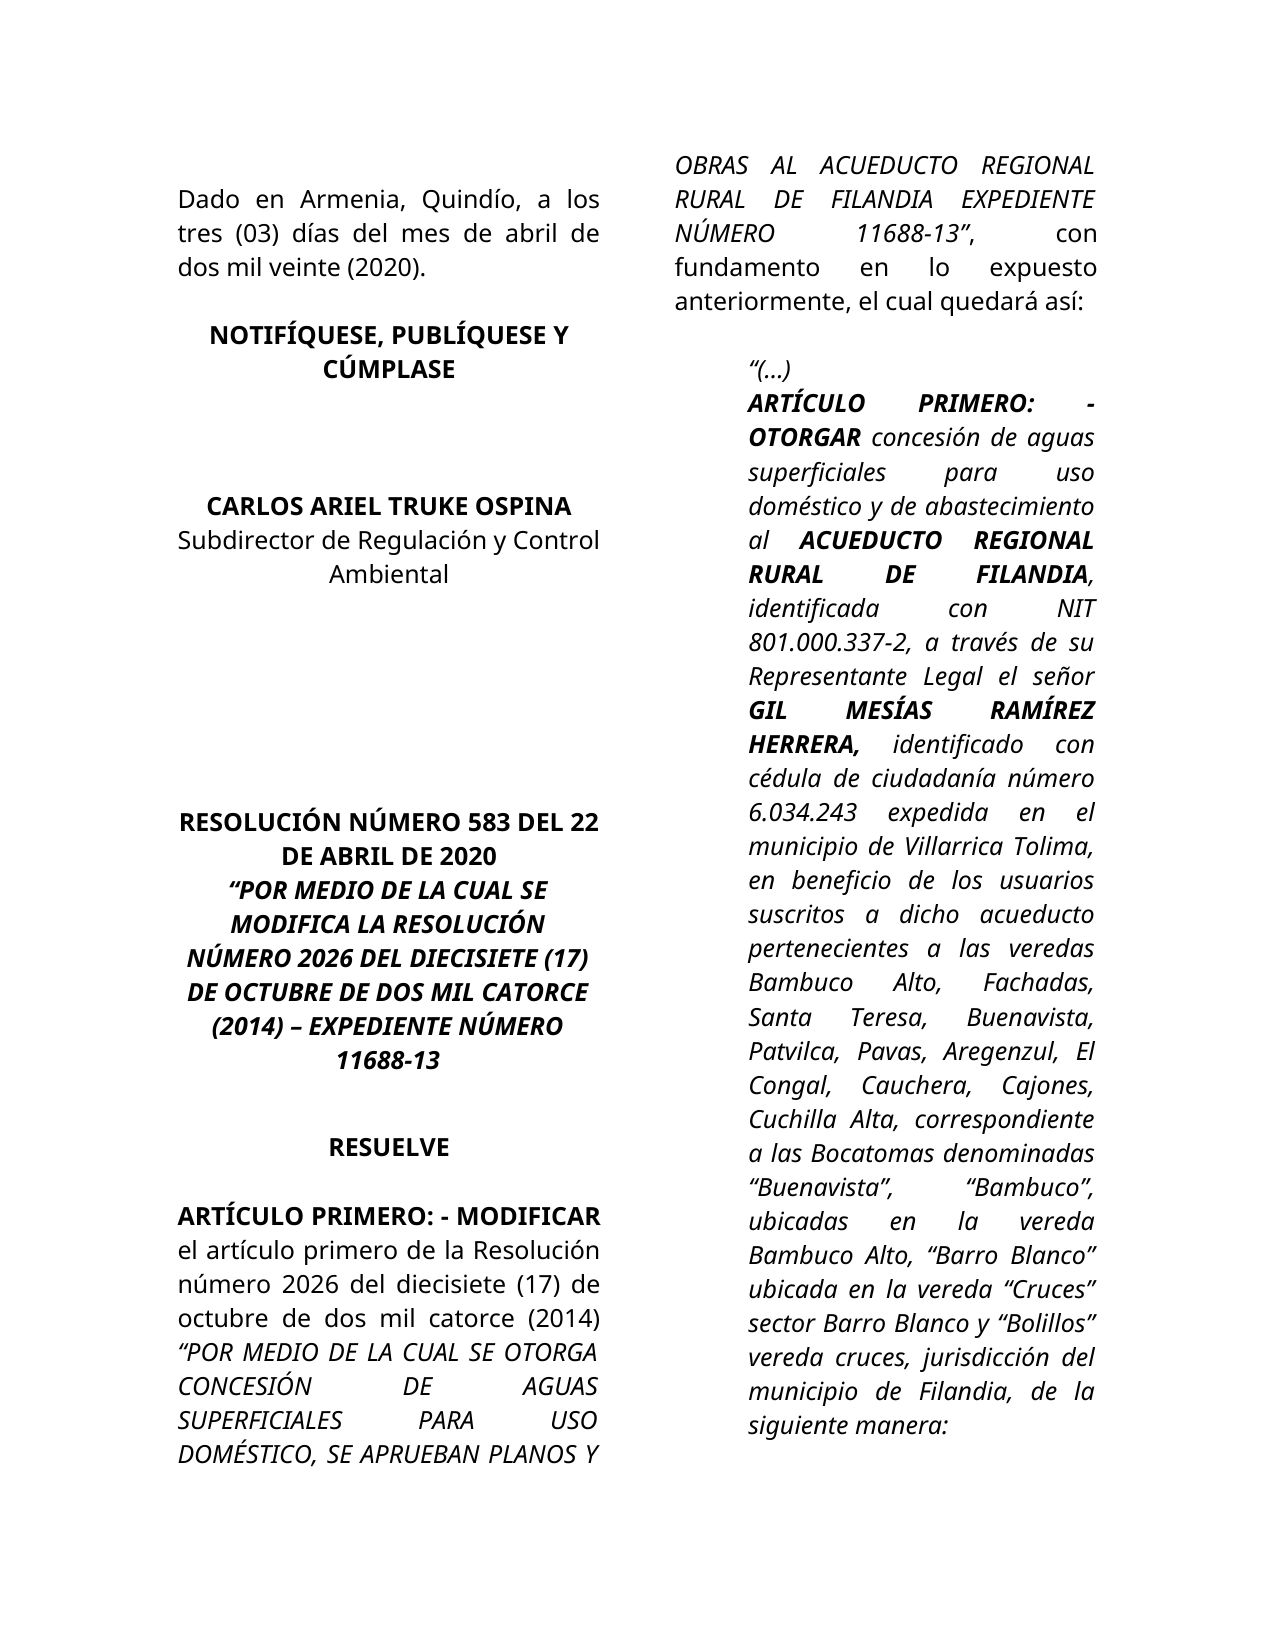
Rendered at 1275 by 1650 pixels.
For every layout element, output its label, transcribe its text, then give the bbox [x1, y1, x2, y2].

text RESUELVE [177, 1130, 601, 1164]
text ARTÍCULO PRIMERO: - MODIFICAR el artículo primero de la Resolución número 2026 del diecisiete (17) de octubre de dos mil catorce (2014) “POR MEDIO DE LA CUAL SE OTORGA CONCESIÓN DE AGUAS SUPERFICIALES PARA USO DOMÉSTICO, SE APRUEBAN PLANOS Y OBRAS AL ACUEDUCTO REGIONAL RURAL DE FILANDIA EXPEDIENTE NÚMERO 11688-13”, con fundamento en lo expuesto anteriormente, el cual quedará así: [674, 148, 1098, 318]
text ARTÍCULO PRIMERO: - OTORGAR concesión de aguas superficiales para uso doméstico y de abastecimiento al ACUEDUCTO REGIONAL RURAL DE FILANDIA, identificada con NIT 801.000.337-2, a través de su Representante Legal el señor GIL MESÍAS RAMÍREZ HERRERA, identificado con cédula de ciudadanía número 6.034.243 expedida en el municipio de Villarrica Tolima, en beneficio de los usuarios suscritos a dicho acueducto pertenecientes a las veredas Bambuco Alto, Fachadas, Santa Teresa, Buenavista, Patvilca, Pavas, Aregenzul, El Congal, Cauchera, Cajones, Cuchilla Alta, correspondiente a las Bocatomas denominadas “Buenavista”, “Bambuco”, ubicadas en la vereda Bambuco Alto, “Barro Blanco” ubicada en la vereda “Cruces” sector Barro Blanco y “Bolillos” vereda cruces, jurisdicción del municipio de Filandia, de la siguiente manera: [748, 386, 1098, 1442]
text Dado en Armenia, Quindío, a los tres (03) días del mes de abril de dos mil veinte (2020). [177, 182, 601, 284]
text “POR MEDIO DE LA CUAL SE MODIFICA LA RESOLUCIÓN NÚMERO 2026 DEL DIECISIETE (17) DE OCTUBRE DE DOS MIL CATORCE (2014) – EXPEDIENTE NÚMERO 11688-13 [177, 872, 601, 1077]
text CARLOS ARIEL TRUKE OSPINA [177, 488, 601, 522]
text RESOLUCIÓN NÚMERO 583 DEL 22 DE ABRIL DE 2020 [177, 804, 601, 872]
text Subdirector de Regulación y Control Ambiental [177, 522, 601, 590]
text “(…) [748, 352, 1098, 386]
text ARTÍCULO PRIMERO: - MODIFICAR el artículo primero de la Resolución número 2026 del diecisiete (17) de octubre de dos mil catorce (2014) “POR MEDIO DE LA CUAL SE OTORGA CONCESIÓN DE AGUAS SUPERFICIALES PARA USO DOMÉSTICO, SE APRUEBAN PLANOS Y OBRAS AL ACUEDUCTO REGIONAL RURAL DE FILANDIA EXPEDIENTE NÚMERO 11688-13”, con fundamento en lo expuesto anteriormente, el cual quedará así: [177, 1198, 601, 1471]
text NOTIFÍQUESE, PUBLÍQUESE Y CÚMPLASE [177, 318, 601, 386]
